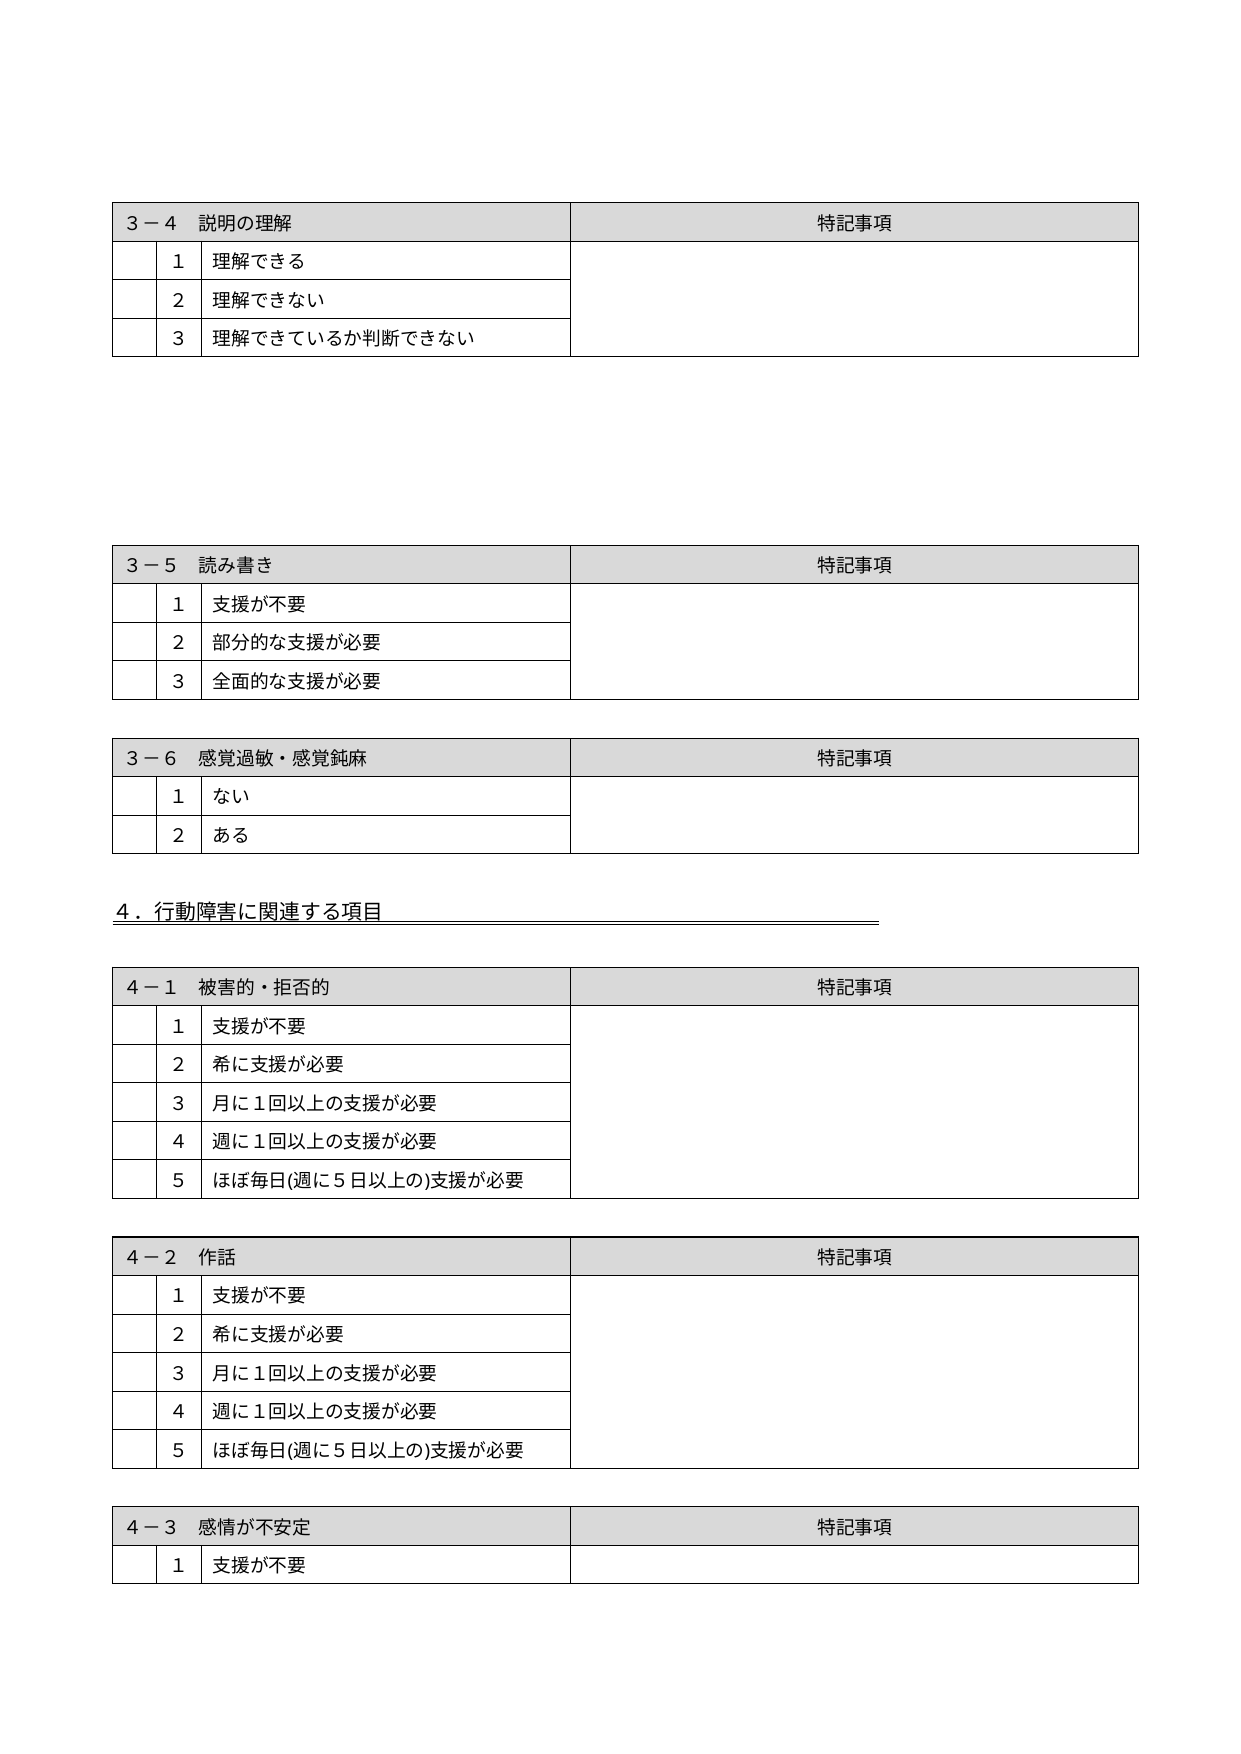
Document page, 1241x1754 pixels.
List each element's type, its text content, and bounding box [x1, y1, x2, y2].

table_cell 理解できる [202, 242, 570, 279]
table_header 特記事項 [571, 739, 1138, 776]
table_header 特記事項 [571, 968, 1138, 1005]
table_cell 理解できない [202, 280, 570, 318]
table_cell 部分的な支援が必要 [202, 623, 570, 660]
table_cell [571, 242, 1138, 356]
table_header ４－１ 被害的・拒否的 [113, 968, 570, 1005]
table_cell 希に支援が必要 [202, 1045, 570, 1082]
table_cell ２ [157, 1315, 201, 1352]
table_cell ほぼ毎日(週に５日以上の)支援が必要 [202, 1430, 570, 1468]
table_cell １ [157, 1006, 201, 1044]
table_cell ある [202, 816, 570, 853]
table_header 特記事項 [571, 203, 1138, 241]
table_cell [113, 280, 156, 318]
table_cell 全面的な支援が必要 [202, 661, 570, 699]
table_cell 週に１回以上の支援が必要 [202, 1122, 570, 1159]
table_cell ３ [157, 1353, 201, 1391]
table_cell 月に１回以上の支援が必要 [202, 1083, 570, 1121]
table_cell [113, 1430, 156, 1468]
table_cell 支援が不要 [202, 584, 570, 622]
table_header ４－３ 感情が不安定 [113, 1507, 570, 1545]
table_cell ３ [157, 319, 201, 356]
table_cell [571, 1276, 1138, 1468]
table_cell 月に１回以上の支援が必要 [202, 1353, 570, 1391]
table_cell [113, 584, 156, 622]
table_cell 週に１回以上の支援が必要 [202, 1392, 570, 1429]
table_cell [571, 1006, 1138, 1198]
table_cell [113, 319, 156, 356]
table_header 特記事項 [571, 1507, 1138, 1545]
table_cell [113, 777, 156, 814]
table_cell [113, 1045, 156, 1082]
table_cell ２ [157, 623, 201, 660]
table_header ３－６ 感覚過敏・感覚鈍麻 [113, 739, 570, 776]
table_cell ３ [157, 1083, 201, 1121]
table_cell 希に支援が必要 [202, 1315, 570, 1352]
table_header ３－５ 読み書き [113, 546, 570, 583]
table_cell ３ [157, 661, 201, 699]
table_cell [113, 1315, 156, 1352]
table_cell [113, 816, 156, 853]
table_cell ２ [157, 816, 201, 853]
table_header ４－２ 作話 [113, 1238, 570, 1275]
table_cell 支援が不要 [202, 1546, 570, 1583]
table_cell [571, 1546, 1138, 1583]
table_cell ５ [157, 1160, 201, 1198]
table_header 特記事項 [571, 546, 1138, 583]
table_cell [113, 661, 156, 699]
table_cell [113, 1353, 156, 1391]
table_cell [571, 777, 1138, 853]
table_cell １ [157, 777, 201, 814]
table_cell 支援が不要 [202, 1276, 570, 1313]
table_cell [113, 623, 156, 660]
table_cell [113, 1006, 156, 1044]
table_cell １ [157, 1546, 201, 1583]
table_cell [113, 242, 156, 279]
table_cell ほぼ毎日(週に５日以上の)支援が必要 [202, 1160, 570, 1198]
table_cell 理解できているか判断できない [202, 319, 570, 356]
table_cell [113, 1083, 156, 1121]
table_cell ない [202, 777, 570, 814]
table_cell [113, 1160, 156, 1198]
table_cell ２ [157, 1045, 201, 1082]
table_header ３－４ 説明の理解 [113, 203, 570, 241]
table_cell ５ [157, 1430, 201, 1468]
table_cell [113, 1276, 156, 1313]
table_cell 支援が不要 [202, 1006, 570, 1044]
table_cell ４ [157, 1392, 201, 1429]
table_cell １ [157, 1276, 201, 1313]
text ４．行動障害に関連する項目 [112, 892, 1128, 929]
table_cell [113, 1122, 156, 1159]
table_cell １ [157, 584, 201, 622]
table_cell [571, 584, 1138, 699]
table_cell [113, 1546, 156, 1583]
table_cell [113, 1392, 156, 1429]
table_header 特記事項 [571, 1238, 1138, 1275]
table_cell １ [157, 242, 201, 279]
table_cell ４ [157, 1122, 201, 1159]
table_cell ２ [157, 280, 201, 318]
